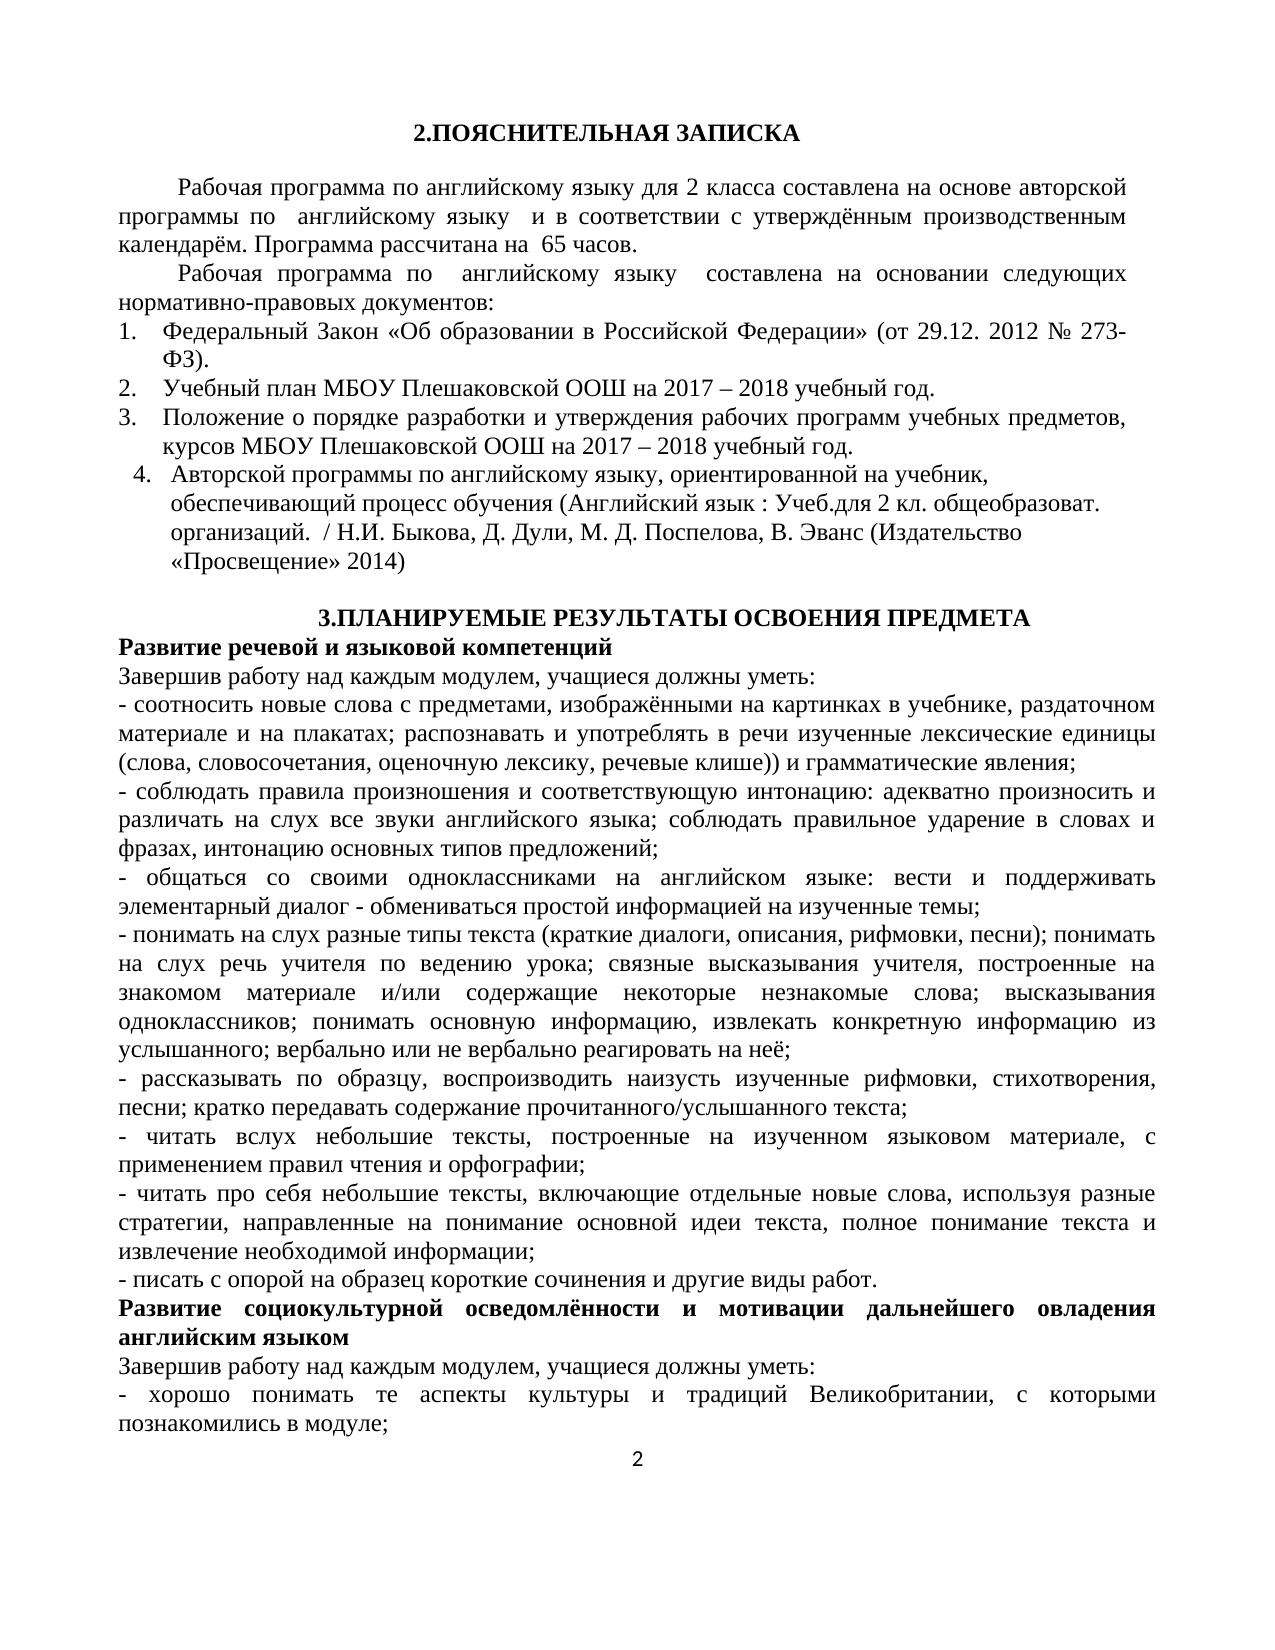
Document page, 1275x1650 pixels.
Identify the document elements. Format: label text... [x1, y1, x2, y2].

text - соотносить новые слова с предметами, изображёнными на картинках в учебнике, раздаточном материале и на плакатах; распознавать и употреблять в речи изученные лексические единицы (слова, словосочетания, оценочную лексику, речевые клише)) и грамматические явления; [118, 689, 1157, 776]
text - рассказывать по образцу, воспроизводить наизусть изученные рифмовки, стихотворения, песни; кратко передавать содержание прочитанного/услышанного текста; [118, 1063, 1157, 1121]
text - писать с опорой на образец короткие сочинения и другие виды работ. [118, 1264, 1157, 1293]
text - читать про себя небольшие тексты, включающие отдельные новые слова, используя разные стратегии, направленные на понимание основной идеи текста, полное понимание текста и извлечение необходимой информации; [118, 1178, 1157, 1264]
text - соблюдать правила произношения и соответствующую интонацию: адекватно произносить и различать на слух все звуки английского языка; соблюдать правильное ударение в словах и фразах, интонацию основных типов предложений; [118, 776, 1157, 862]
text Завершив работу над каждым модулем, учащиеся должны уметь: [118, 1351, 1157, 1379]
text Завершив работу над каждым модулем, учащиеся должны уметь: [118, 661, 1157, 689]
list Положение о порядке разработки и утверждения рабочих программ учебных предметов, курсов МБОУ Плешаковской ООШ на 2017 – 2018 учебный год. [118, 402, 1127, 459]
text 2.ПОЯСНИТЕЛЬНАЯ ЗАПИСКА [339, 118, 1157, 147]
list Авторской программы по английскому языку, ориентированной на учебник, обеспечивающий процесс обучения (Английский язык : Учеб.для 2 кл. общеобразоват. организаций. / Н.И. Быкова, Д. Дули, М. Д. Поспелова, В. Эванс (Издательство «Просвещение» 2014) [133, 459, 1127, 574]
text Рабочая программа по английскому языку для 2 класса составлена на основе авторской программы по английскому языку и в соответствии с утверждённым производственным календарём. Программа рассчитана на 65 часов. [118, 172, 1127, 258]
text - хорошо понимать те аспекты культуры и традиций Великобритании, с которыми познакомились в модуле; [118, 1379, 1157, 1437]
text Развитие социокультурной осведомлённости и мотивации дальнейшего овладения английским языком [118, 1293, 1157, 1351]
list Учебный план МБОУ Плешаковской ООШ на 2017 – 2018 учебный год. [118, 373, 1127, 402]
text - понимать на слух разные типы текста (краткие диалоги, описания, рифмовки, песни); понимать на слух речь учителя по ведению урока; связные высказывания учителя, построенные на знакомом материале и/или содержащие некоторые незнакомые слова; высказывания одноклассников; понимать основную информацию, извлекать конкретную информацию из услышанного; вербально или не вербально реагировать на неё; [118, 919, 1157, 1063]
text - общаться со своими одноклассниками на английском языке: вести и поддерживать элементарный диалог - обмениваться простой информацией на изученные темы; [118, 862, 1157, 919]
text - читать вслух небольшие тексты, построенные на изученном языковом материале, с применением правил чтения и орфографии; [118, 1121, 1157, 1178]
text 3.ПЛАНИРУЕМЫЕ РЕЗУЛЬТАТЫ ОСВОЕНИЯ ПРЕДМЕТА [118, 603, 1157, 632]
text Развитие речевой и языковой компетенций [118, 632, 1157, 661]
list Федеральный Закон «Об образовании в Российской Федерации» (от 29.12. 2012 № 273-ФЗ). [118, 316, 1127, 373]
text Рабочая программа по английскому языку составлена на основании следующих нормативно-правовых документов: [118, 258, 1127, 316]
